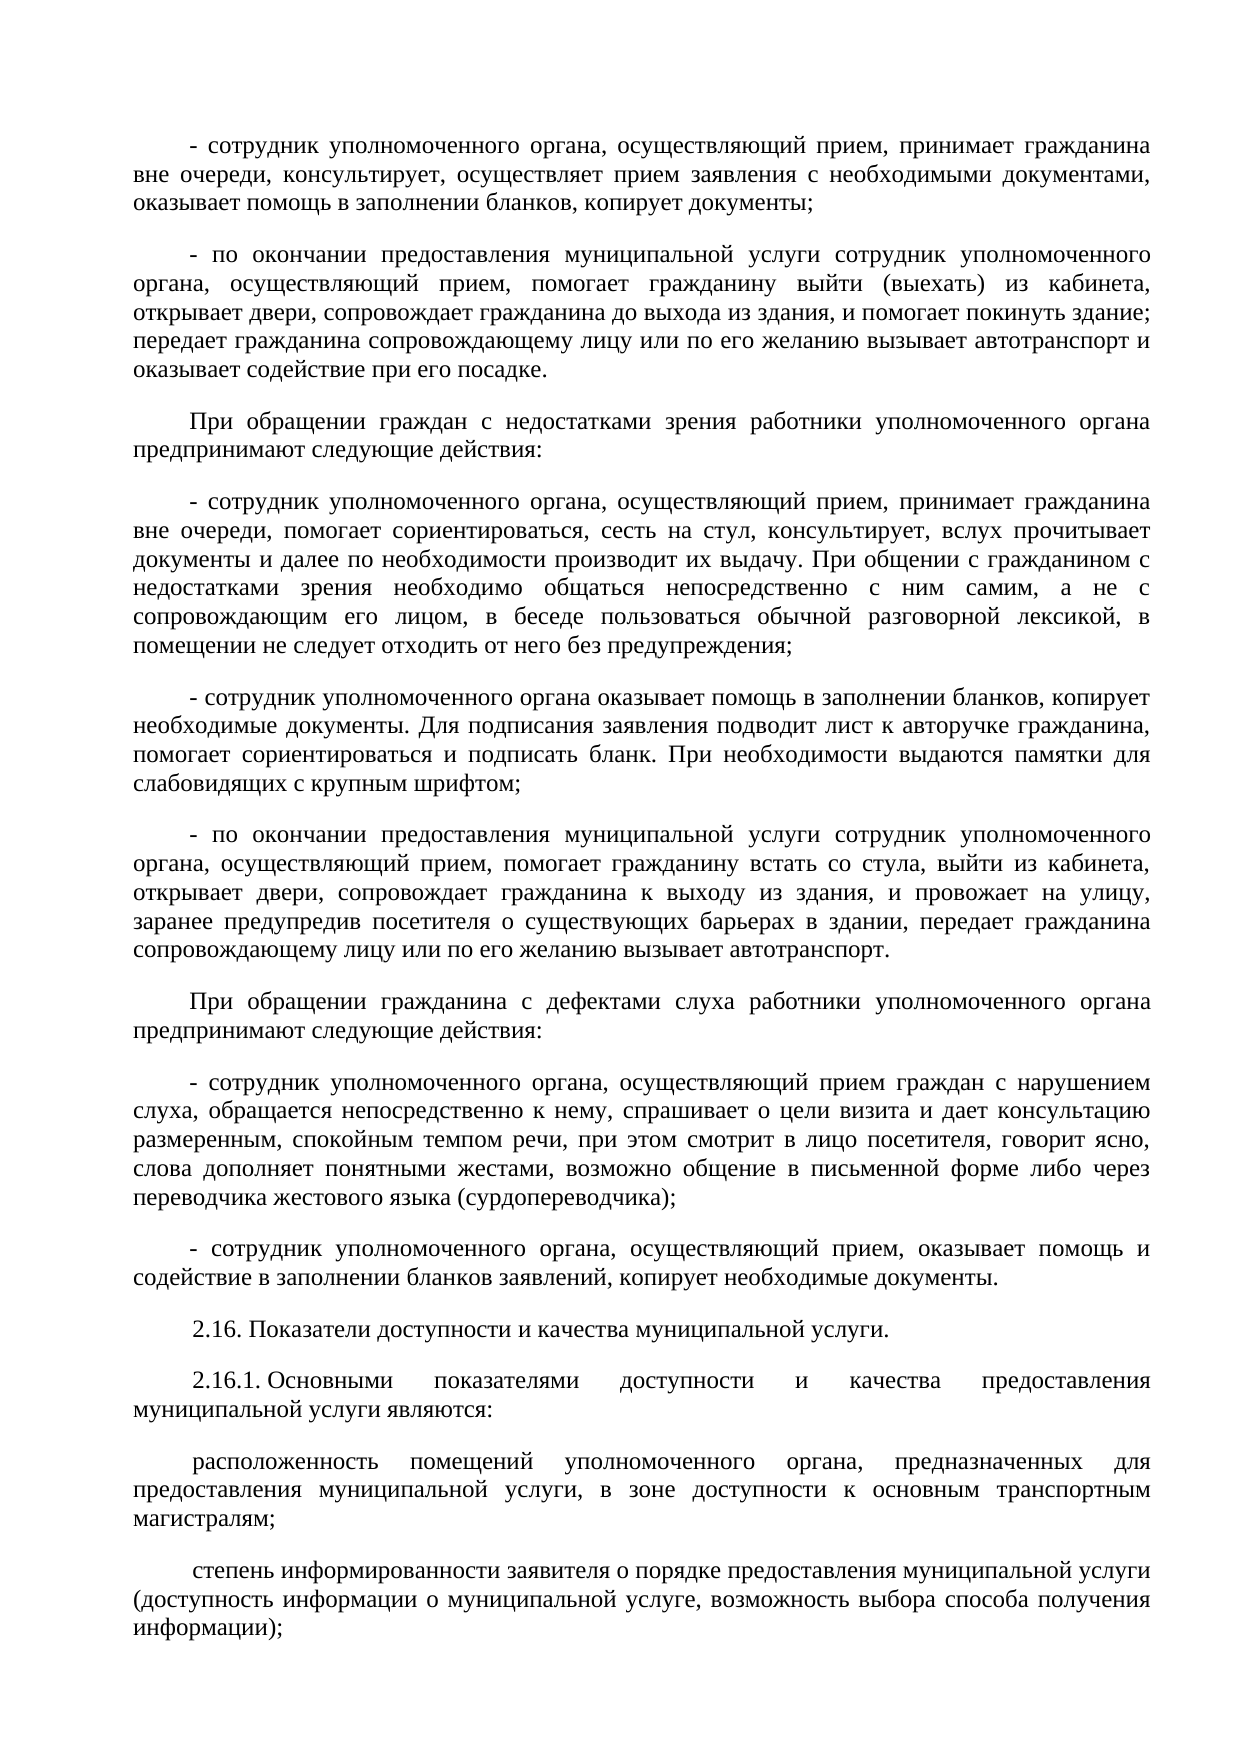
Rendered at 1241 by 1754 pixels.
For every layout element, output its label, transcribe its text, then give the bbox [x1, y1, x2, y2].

text При обращении граждан с недостатками зрения работники уполномоченного органа предпринимают следующие действия: [133, 406, 1152, 463]
text 2.16. Показатели доступности и качества муниципальной услуги. [133, 1314, 1152, 1342]
text расположенность помещений уполномоченного органа, предназначенных для предоставления муниципальной услуги, в зоне доступности к основным транспортным магистралям; [133, 1446, 1152, 1532]
text - по окончании предоставления муниципальной услуги сотрудник уполномоченного органа, осуществляющий прием, помогает гражданину встать со стула, выйти из кабинета, открывает двери, сопровождает гражданина к выходу из здания, и провожает на улицу, заранее предупредив посетителя о существующих барьерах в здании, передает гражданина сопровождающему лицу или по его желанию вызывает автотранспорт. [133, 819, 1152, 963]
text - сотрудник уполномоченного органа, осуществляющий прием, оказывает помощь и содействие в заполнении бланков заявлений, копирует необходимые документы. [133, 1233, 1152, 1291]
text - сотрудник уполномоченного органа, осуществляющий прием, принимает гражданина вне очереди, консультирует, осуществляет прием заявления с необходимыми документами, оказывает помощь в заполнении бланков, копирует документы; [133, 130, 1152, 216]
text - сотрудник уполномоченного органа, осуществляющий прием, принимает гражданина вне очереди, помогает сориентироваться, сесть на стул, консультирует, вслух прочитывает документы и далее по необходимости производит их выдачу. При общении с гражданином с недостатками зрения необходимо общаться непосредственно с ним самим, а не с сопровождающим его лицом, в беседе пользоваться обычной разговорной лексикой, в помещении не следует отходить от него без предупреждения; [133, 486, 1152, 659]
text 2.16.1..Основными показателями доступности и качества предоставления муниципальной услуги являются: [133, 1365, 1152, 1423]
text - сотрудник уполномоченного органа оказывает помощь в заполнении бланков, копирует необходимые документы. Для подписания заявления подводит лист к авторучке гражданина, помогает сориентироваться и подписать бланк. При необходимости выдаются памятки для слабовидящих с крупным шрифтом; [133, 682, 1152, 797]
text - сотрудник уполномоченного органа, осуществляющий прием граждан с нарушением слуха, обращается непосредственно к нему, спрашивает о цели визита и дает консультацию размеренным, спокойным темпом речи, при этом смотрит в лицо посетителя, говорит ясно, слова дополняет понятными жестами, возможно общение в письменной форме либо через переводчика жестового языка (сурдопереводчика); [133, 1067, 1152, 1210]
text - по окончании предоставления муниципальной услуги сотрудник уполномоченного органа, осуществляющий прием, помогает гражданину выйти (выехать) из кабинета, открывает двери, сопровождает гражданина до выхода из здания, и помогает покинуть здание; передает гражданина сопровождающему лицу или по его желанию вызывает автотранспорт и оказывает содействие при его посадке. [133, 239, 1152, 383]
text При обращении гражданина с дефектами слуха работники уполномоченного органа предпринимают следующие действия: [133, 986, 1152, 1044]
text степень информированности заявителя о порядке предоставления муниципальной услуги (доступность информации о муниципальной услуге, возможность выбора способа получения информации); [133, 1555, 1152, 1641]
